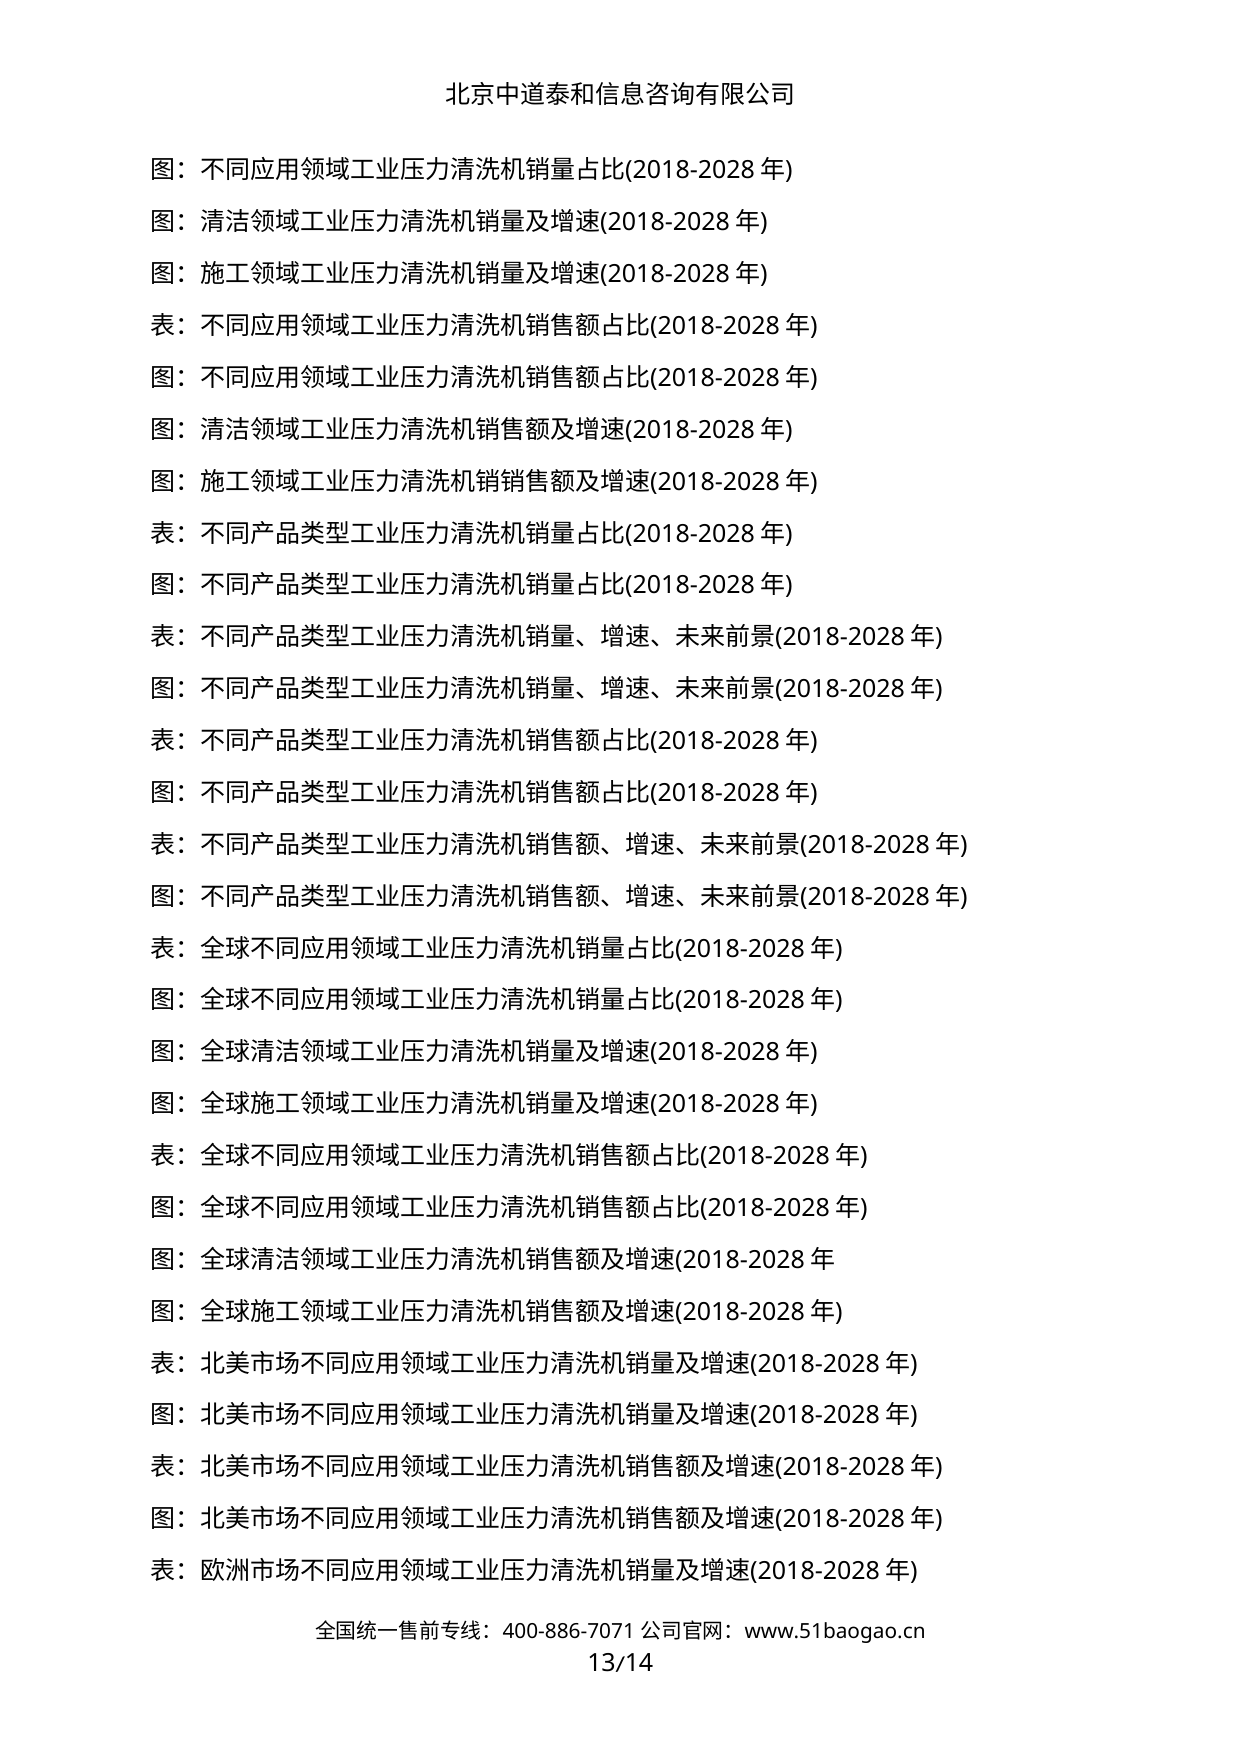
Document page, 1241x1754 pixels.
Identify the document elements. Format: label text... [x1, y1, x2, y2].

text 图：不同产品类型工业压力清洗机销量、增速、未来前景(2018-2028年) [150, 669, 1090, 705]
text 图：全球不同应用领域工业压力清洗机销售额占比(2018-2028年) [150, 1187, 1090, 1224]
text 图：不同产品类型工业压力清洗机销售额占比(2018-2028年) [150, 772, 1090, 809]
text 表：北美市场不同应用领域工业压力清洗机销售额及增速(2018-2028年) [150, 1447, 1090, 1483]
text 图：全球施工领域工业压力清洗机销量及增速(2018-2028年) [150, 1084, 1090, 1120]
text 表：不同产品类型工业压力清洗机销售额占比(2018-2028年) [150, 721, 1090, 757]
text 表：全球不同应用领域工业压力清洗机销售额占比(2018-2028年) [150, 1136, 1090, 1172]
text 图：北美市场不同应用领域工业压力清洗机销售额及增速(2018-2028年) [150, 1499, 1090, 1535]
text 表：不同产品类型工业压力清洗机销量、增速、未来前景(2018-2028年) [150, 617, 1090, 653]
text 图：北美市场不同应用领域工业压力清洗机销量及增速(2018-2028年) [150, 1395, 1090, 1431]
text 图：清洁领域工业压力清洗机销售额及增速(2018-2028年) [150, 409, 1090, 446]
text 图：施工领域工业压力清洗机销量及增速(2018-2028年) [150, 254, 1090, 290]
text 图：清洁领域工业压力清洗机销量及增速(2018-2028年) [150, 202, 1090, 238]
text 图：不同应用领域工业压力清洗机销售额占比(2018-2028年) [150, 357, 1090, 394]
text 图：全球施工领域工业压力清洗机销售额及增速(2018-2028年) [150, 1291, 1090, 1327]
text 表：欧洲市场不同应用领域工业压力清洗机销量及增速(2018-2028年) [150, 1551, 1090, 1587]
text 图：不同产品类型工业压力清洗机销量占比(2018-2028年) [150, 565, 1090, 601]
text 图：全球不同应用领域工业压力清洗机销量占比(2018-2028年) [150, 980, 1090, 1016]
text 图：全球清洁领域工业压力清洗机销量及增速(2018-2028年) [150, 1032, 1090, 1068]
text 表：全球不同应用领域工业压力清洗机销量占比(2018-2028年) [150, 928, 1090, 964]
text 表：不同产品类型工业压力清洗机销量占比(2018-2028年) [150, 513, 1090, 549]
text 图：不同产品类型工业压力清洗机销售额、增速、未来前景(2018-2028年) [150, 876, 1090, 912]
text 表：不同应用领域工业压力清洗机销售额占比(2018-2028年) [150, 306, 1090, 342]
text 图：全球清洁领域工业压力清洗机销售额及增速(2018-2028年 [150, 1239, 1090, 1276]
text 图：不同应用领域工业压力清洗机销量占比(2018-2028年) [150, 150, 1090, 186]
text 图：施工领域工业压力清洗机销销售额及增速(2018-2028年) [150, 461, 1090, 497]
text 表：不同产品类型工业压力清洗机销售额、增速、未来前景(2018-2028年) [150, 824, 1090, 861]
text 表：北美市场不同应用领域工业压力清洗机销量及增速(2018-2028年) [150, 1343, 1090, 1379]
